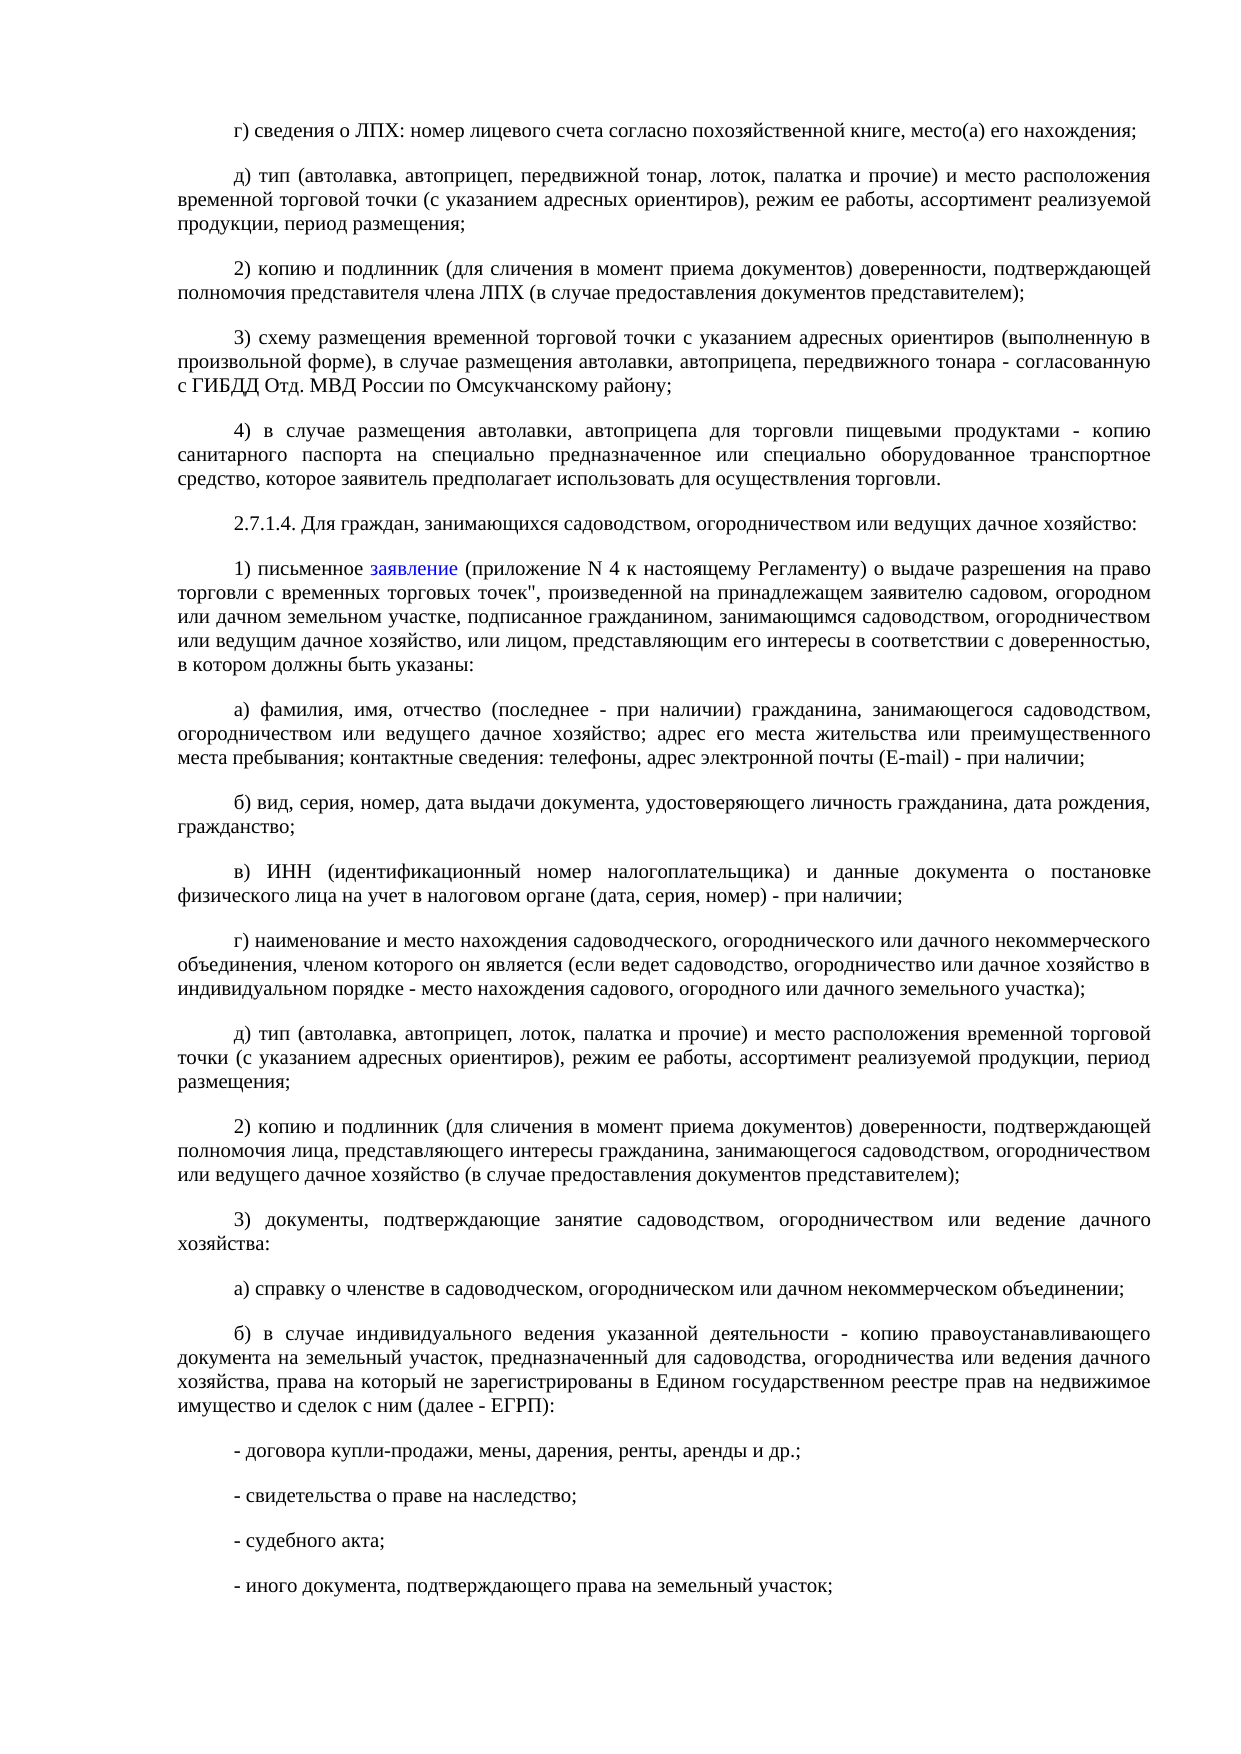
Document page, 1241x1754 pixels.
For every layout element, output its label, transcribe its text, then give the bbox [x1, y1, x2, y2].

text б) вид, серия, номер, дата выдачи документа, удостоверяющего личность гражданина, дата рождения, гражданство; [177, 790, 1152, 838]
text 3) схему размещения временной торговой точки с указанием адресных ориентиров (выполненную в произвольной форме), в случае размещения автолавки, автоприцепа, передвижного тонара - согласованную с ГИБДД Отд. МВД России по Омсукчанскому району; [177, 325, 1152, 397]
text а) фамилия, имя, отчество (последнее - при наличии) гражданина, занимающегося садоводством, огородничеством или ведущего дачное хозяйство; адрес его места жительства или преимущественного места пребывания; контактные сведения: телефоны, адрес электронной почты (E-mail) - при наличии; [177, 697, 1152, 769]
text - иного документа, подтверждающего права на земельный участок; [177, 1573, 1152, 1597]
text - договора купли-продажи, мены, дарения, ренты, аренды и др.; [177, 1438, 1152, 1462]
text д) тип (автолавка, автоприцеп, лоток, палатка и прочие) и место расположения временной торговой точки (с указанием адресных ориентиров), режим ее работы, ассортимент реализуемой продукции, период размещения; [177, 1021, 1152, 1093]
text 2) копию и подлинник (для сличения в момент приема документов) доверенности, подтверждающей полномочия лица, представляющего интересы гражданина, занимающегося садоводством, огородничеством или ведущего дачное хозяйство (в случае предоставления документов представителем); [177, 1114, 1152, 1186]
text - свидетельства о праве на наследство; [177, 1483, 1152, 1507]
text - судебного акта; [177, 1528, 1152, 1552]
text а) справку о членстве в садоводческом, огородническом или дачном некоммерческом объединении; [177, 1276, 1152, 1300]
text г) сведения о ЛПХ: номер лицевого счета согласно похозяйственной книге, место(а) его нахождения; [177, 118, 1152, 142]
text д) тип (автолавка, автоприцеп, передвижной тонар, лоток, палатка и прочие) и место расположения временной торговой точки (с указанием адресных ориентиров), режим ее работы, ассортимент реализуемой продукции, период размещения; [177, 163, 1152, 235]
text 2) копию и подлинник (для сличения в момент приема документов) доверенности, подтверждающей полномочия представителя члена ЛПХ (в случае предоставления документов представителем); [177, 256, 1152, 304]
text 1) письменное заявление (приложение N 4 к настоящему Регламенту) о выдаче разрешения на право торговли с временных торговых точек", произведенной на принадлежащем заявителю садовом, огородном или дачном земельном участке, подписанное гражданином, занимающимся садоводством, огородничеством или ведущим дачное хозяйство, или лицом, представляющим его интересы в соответствии с доверенностью, в котором должны быть указаны: [177, 556, 1152, 676]
text в) ИНН (идентификационный номер налогоплательщика) и данные документа о постановке физического лица на учет в налоговом органе (дата, серия, номер) - при наличии; [177, 859, 1152, 907]
text б) в случае индивидуального ведения указанной деятельности - копию правоустанавливающего документа на земельный участок, предназначенный для садоводства, огородничества или ведения дачного хозяйства, права на который не зарегистрированы в Едином государственном реестре прав на недвижимое имущество и сделок с ним (далее - ЕГРП): [177, 1321, 1152, 1417]
text г) наименование и место нахождения садоводческого, огороднического или дачного некоммерческого объединения, членом которого он является (если ведет садоводство, огородничество или дачное хозяйство в индивидуальном порядке - место нахождения садового, огородного или дачного земельного участка); [177, 928, 1152, 1000]
text 3) документы, подтверждающие занятие садоводством, огородничеством или ведение дачного хозяйства: [177, 1207, 1152, 1255]
text 2.7.1.4. Для граждан, занимающихся садоводством, огородничеством или ведущих дачное хозяйство: [177, 511, 1152, 535]
